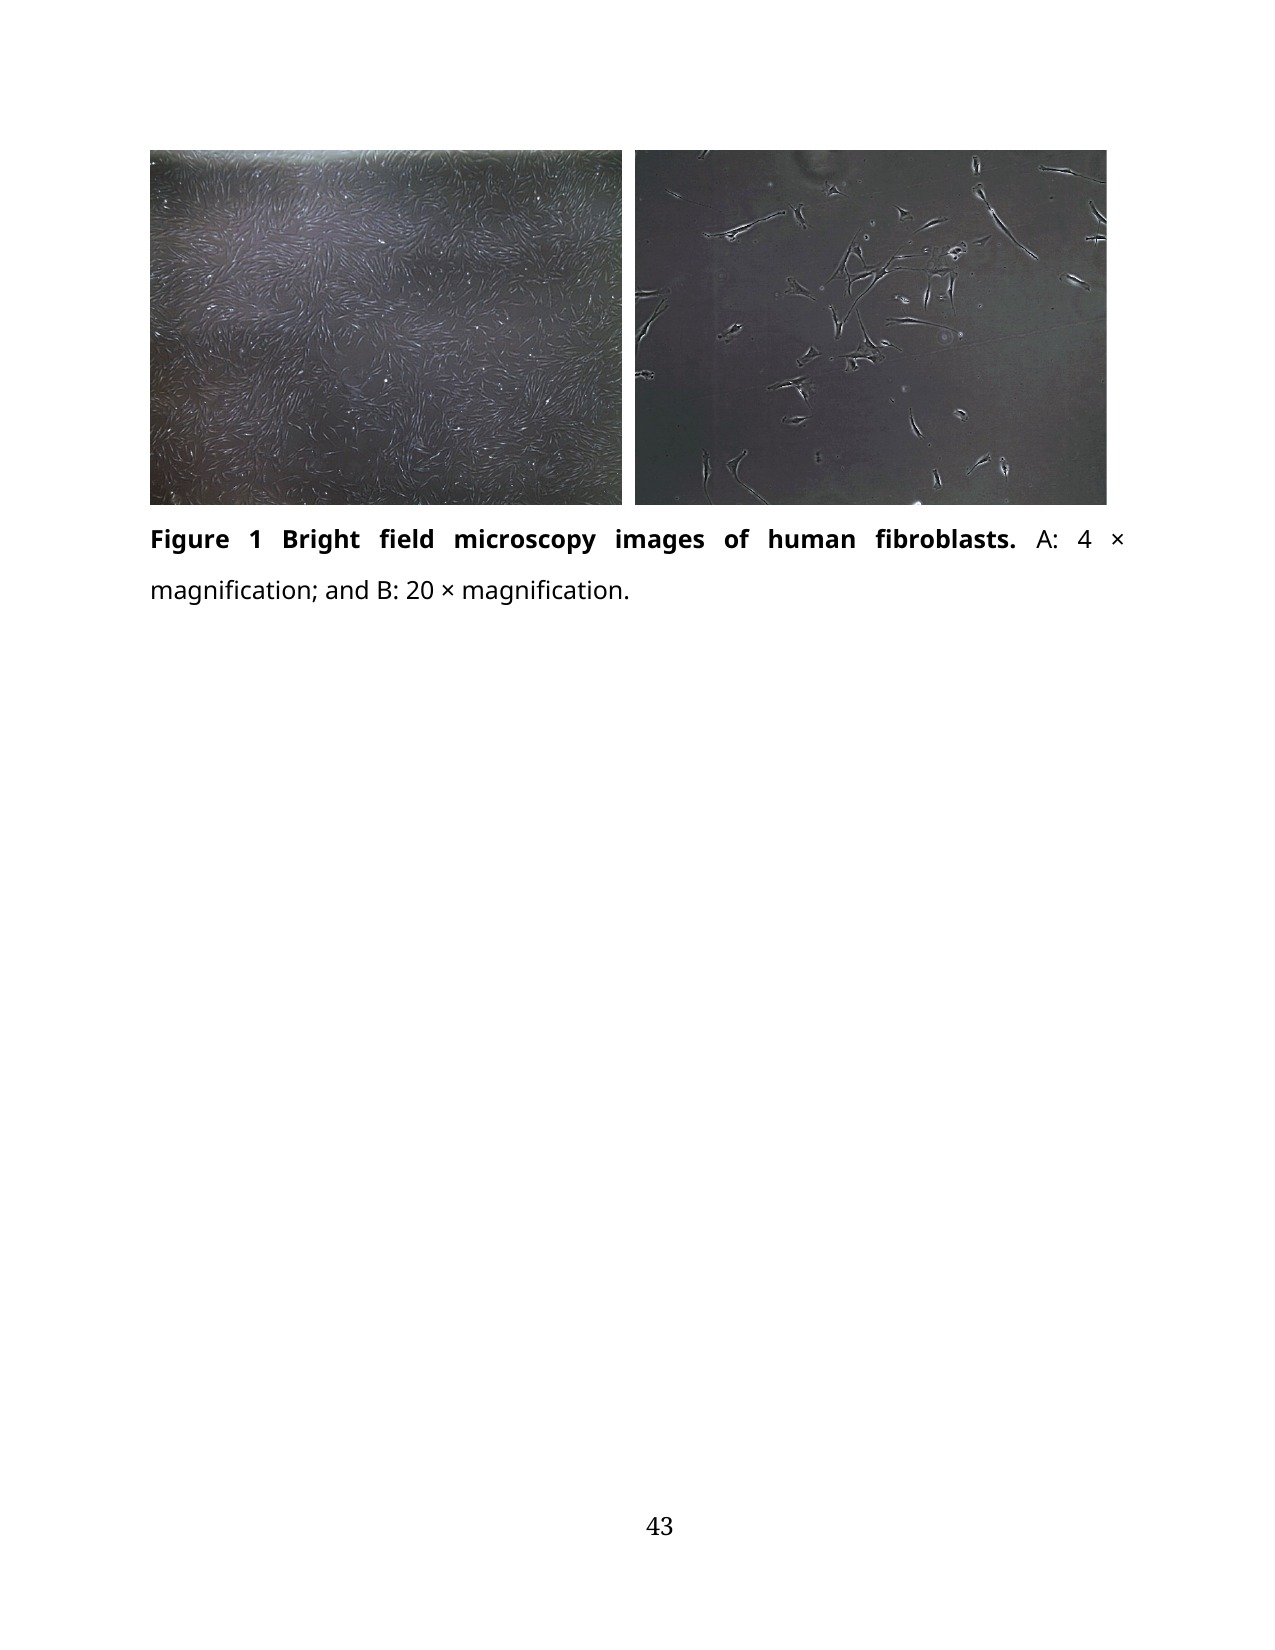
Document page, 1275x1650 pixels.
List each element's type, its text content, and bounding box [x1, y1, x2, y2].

text Figure 1 Bright field microscopy images of human fibroblasts. A: 4 × magnification; and B: 20 × magnification. [150, 522, 1125, 607]
picture [635, 150, 1107, 505]
picture [150, 150, 622, 505]
